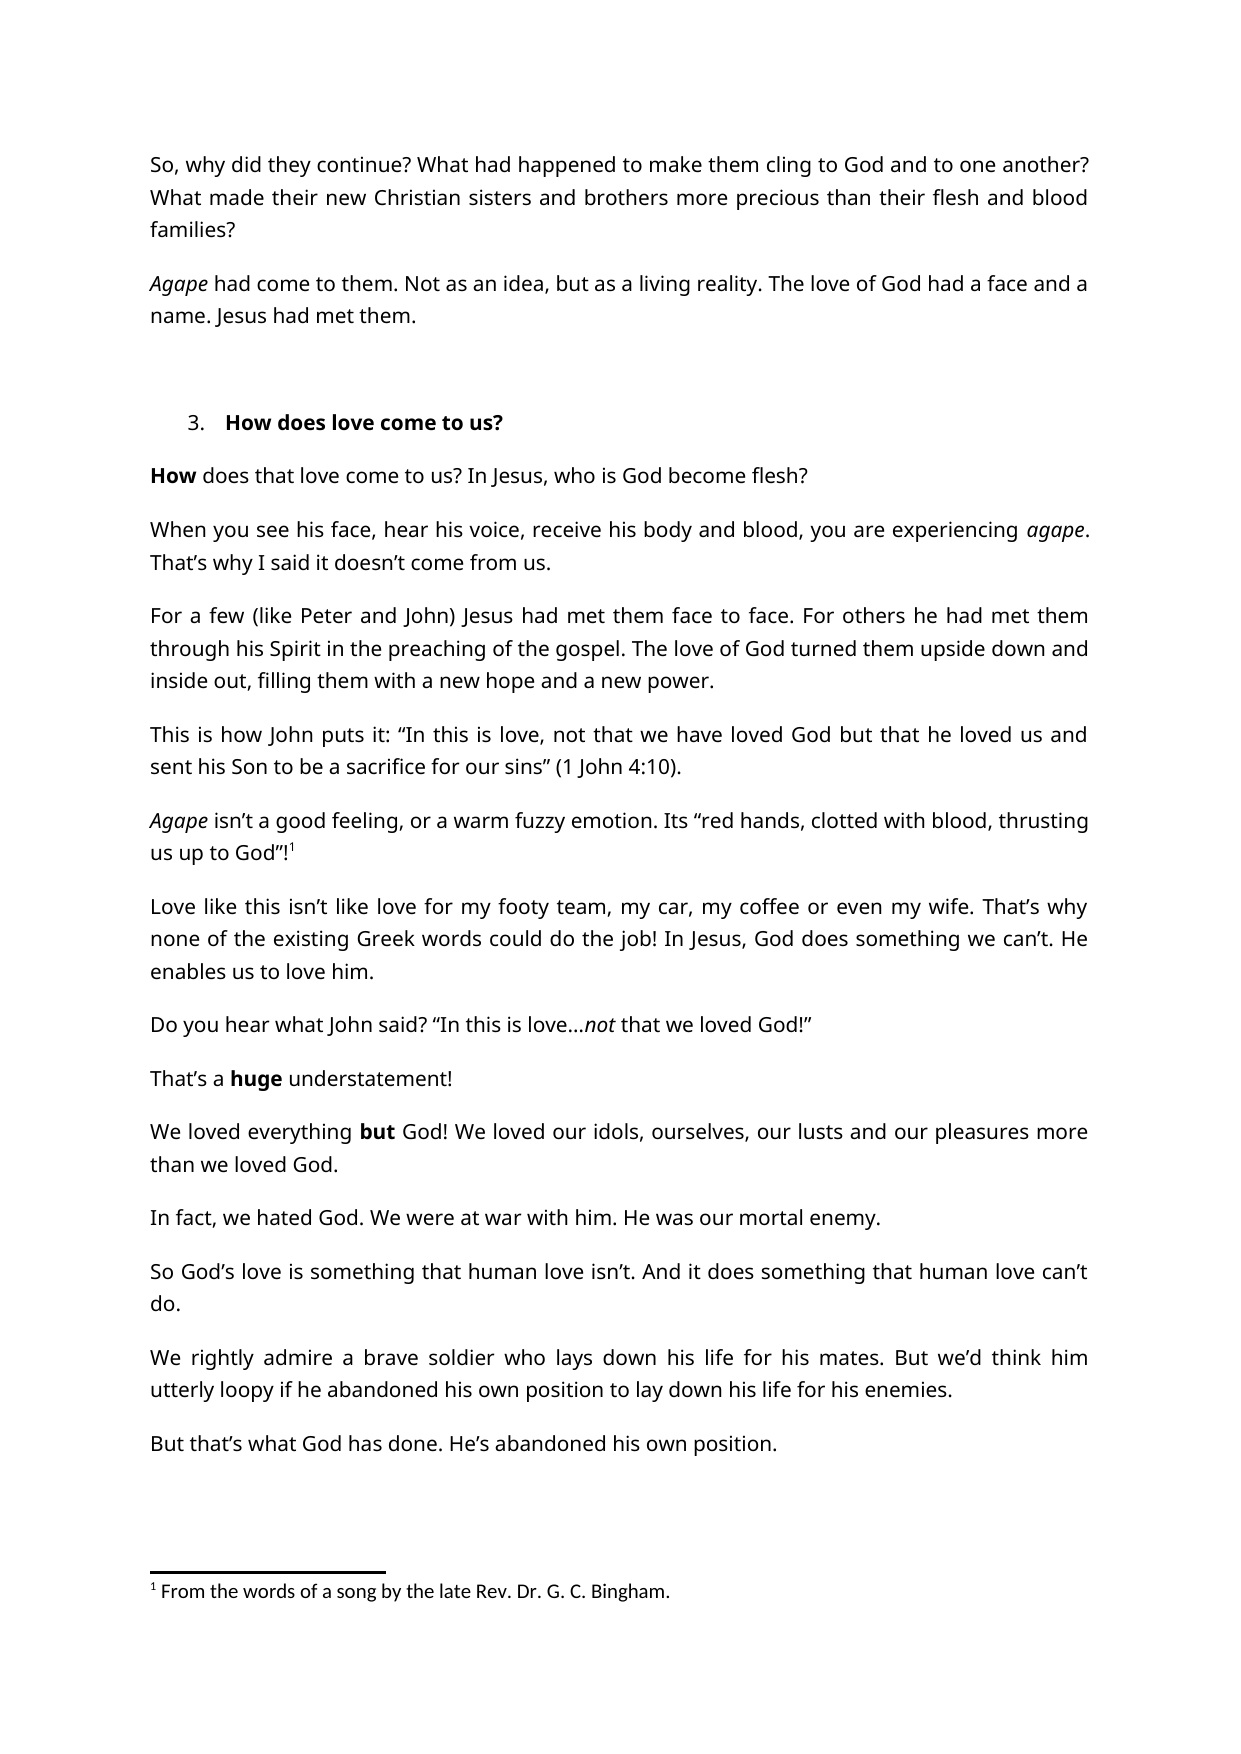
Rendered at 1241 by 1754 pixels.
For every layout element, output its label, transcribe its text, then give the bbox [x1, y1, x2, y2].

text But that’s what God has done. He’s abandoned his own position. [150, 1429, 1090, 1457]
text So God’s love is something that human love isn’t. And it does something that human love can’t do. [150, 1257, 1090, 1318]
text Do you hear what John said? “In this is love…not that we loved God!” [150, 1010, 1090, 1039]
text Agape had come to them. Not as an idea, but as a living reality. The love of God had a face and a name. Jesus had met them. [150, 269, 1090, 330]
text In fact, we hated God. We were at war with him. He was our mortal enemy. [150, 1203, 1090, 1232]
text We rightly admire a brave soldier who lays down his life for his mates. But we’d think him utterly loopy if he abandoned his own position to lay down his life for his enemies. [150, 1343, 1090, 1404]
text This is how John puts it: “In this is love, not that we have loved God but that he loved us and sent his Son to be a sacrifice for our sins” (1 John 4:10). [150, 720, 1090, 781]
text We loved everything but God! We loved our idols, ourselves, our lusts and our pleasures more than we loved God. [150, 1117, 1090, 1178]
text Love like this isn’t like love for my footy team, my car, my coffee or even my wife. That’s why none of the existing Greek words could do the job! In Jesus, God does something we can’t. He enables us to love him. [150, 892, 1090, 985]
text How does that love come to us? In Jesus, who is God become flesh? [150, 462, 1090, 490]
text For a few (like Peter and John) Jesus had met them face to face. For others he had met them through his Spirit in the preaching of the gospel. The love of God turned them upside down and inside out, filling them with a new hope and a new power. [150, 601, 1090, 695]
text Agape isn’t a good feeling, or a warm fuzzy emotion. Its “red hands, clotted with blood, thrusting us up to God”! [150, 806, 1090, 867]
list How does love come to us? [187, 408, 1090, 437]
text When you see his face, hear his voice, receive his body and blood, you are experiencing agape. That’s why I said it doesn’t come from us. [150, 515, 1090, 576]
text That’s a huge understatement! [150, 1064, 1090, 1092]
text So, why did they continue? What had happened to make them cling to God and to one another? What made their new Christian sisters and brothers more precious than their flesh and blood families? [150, 150, 1090, 244]
